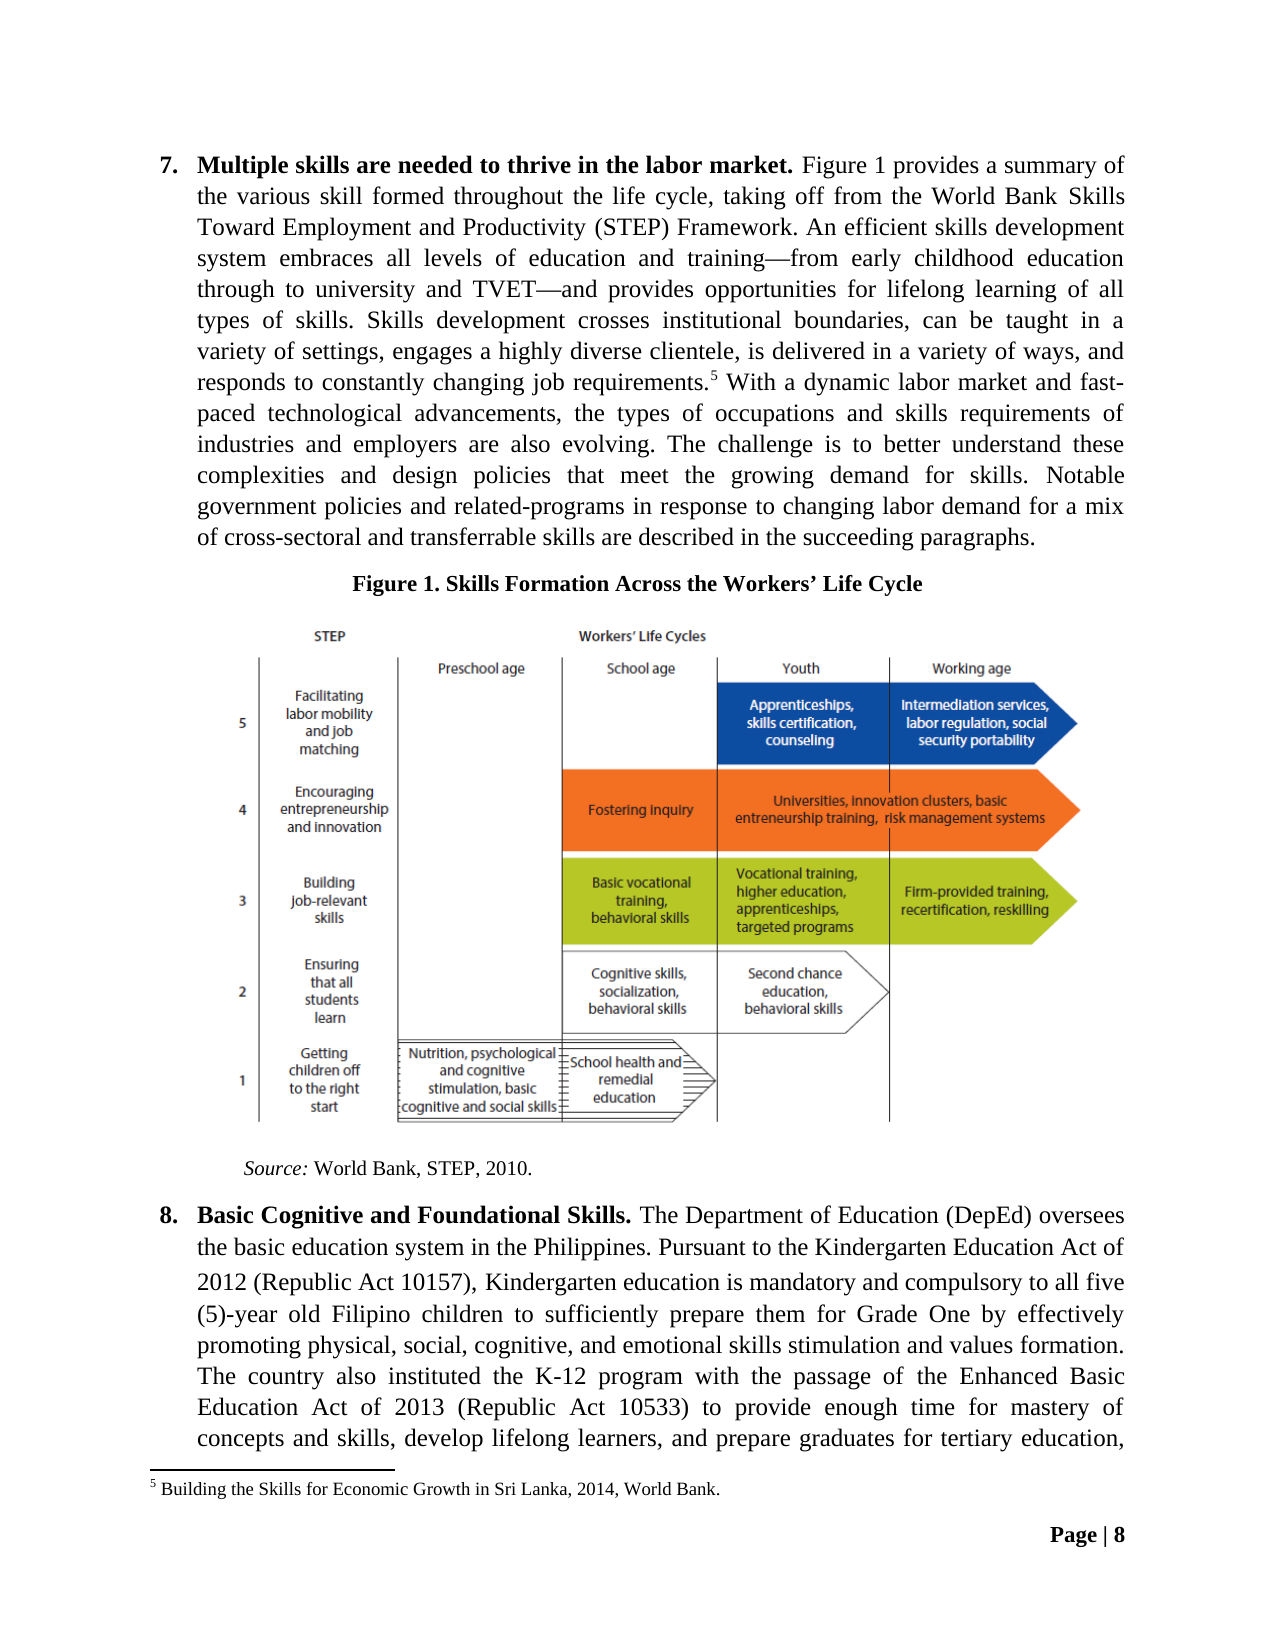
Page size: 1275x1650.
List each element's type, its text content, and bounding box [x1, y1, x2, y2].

list Multiple skills are needed to thrive in the labor market. Figure 1 provides a summary of the various skill formed throughout the life cycle, taking off from the World Bank Skills Toward Employment and Productivity (STEP) Framework. An efficient skills development system embraces all levels of education and training—from early childhood education through to university and TVET—and provides opportunities for lifelong learning of all types of skills. Skills development crosses institutional boundaries, can be taught in a variety of settings, engages a highly diverse clientele, is delivered in a variety of ways, and responds to constantly changing job requirements. With a dynamic labor market and fast-paced technological advancements, the types of occupations and skills requirements of industries and employers are also evolving. The challenge is to better understand these complexities and design policies that meet the growing demand for skills. Notable government policies and related-programs in response to changing labor demand for a mix of cross-sectoral and transferrable skills are described in the succeeding paragraphs. [159, 150, 1125, 551]
text Figure 1. Skills Formation Across the Workers’ Life Cycle [150, 570, 1125, 597]
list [159, 1201, 1125, 1452]
text Source: World Bank, STEP, 2010. [150, 1156, 1125, 1180]
